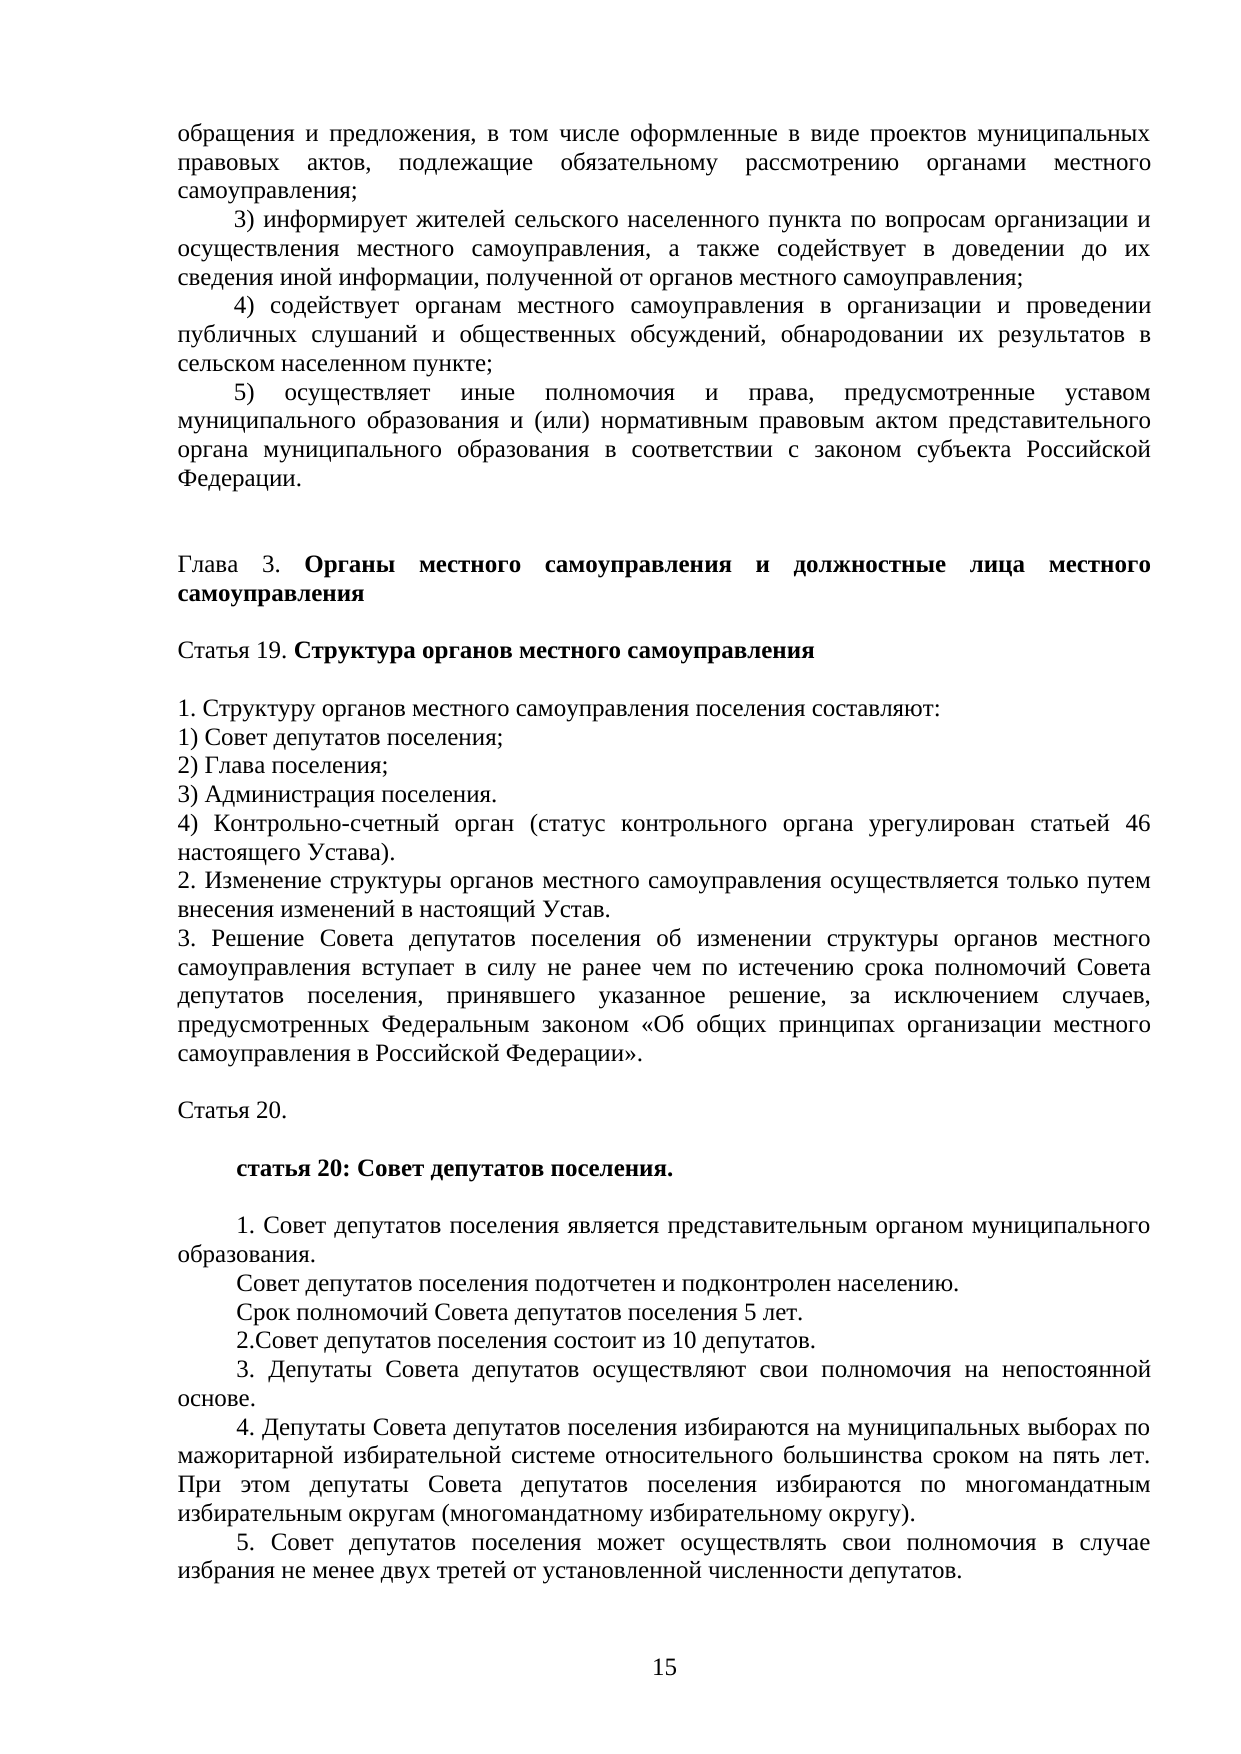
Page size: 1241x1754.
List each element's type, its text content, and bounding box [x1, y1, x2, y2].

text статья 20: Совет депутатов поселения. [177, 1153, 1146, 1182]
text 3. Депутаты Совета депутатов осуществляют свои полномочия на непостоянной основе. [177, 1354, 1152, 1412]
text 3) информирует жителей сельского населенного пункта по вопросам организации и осуществления местного самоуправления, а также содействует в доведении до их сведения иной информации, полученной от органов местного самоуправления; [177, 204, 1152, 291]
text Глава 3. Органы местного самоуправления и должностные лица местного самоуправления [177, 549, 1152, 607]
text 3. Решение Совета депутатов поселения об изменении структуры органов местного самоуправления вступает в силу не ранее чем по истечению срока полномочий Совета депутатов поселения, принявшего указанное решение, за исключением случаев, предусмотренных Федеральным законом «Об общих принципах организации местного самоуправления в Российской Федерации». [177, 923, 1152, 1067]
text 1) Совет депутатов поселения; [177, 722, 1152, 751]
text 4) Контрольно-счетный орган (статус контрольного органа урегулирован статьей 46 настоящего Устава). [177, 808, 1152, 866]
text Статья 20. [177, 1096, 1152, 1124]
text 2.Совет депутатов поселения состоит из 10 депутатов. [177, 1326, 1152, 1354]
text Статья 19. Структура органов местного самоуправления [177, 636, 1152, 664]
text 4) содействует органам местного самоуправления в организации и проведении публичных слушаний и общественных обсуждений, обнародовании их результатов в сельском населенном пункте; [177, 291, 1152, 377]
text 5) осуществляет иные полномочия и права, предусмотренные уставом муниципального образования и (или) нормативным правовым актом представительного органа муниципального образования в соответствии с законом субъекта Российской Федерации. [177, 377, 1152, 492]
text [177, 118, 1152, 204]
text 3) Администрация поселения. [177, 779, 1152, 808]
text 5. Совет депутатов поселения может осуществлять свои полномочия в случае избрания не менее двух третей от установленной численности депутатов. [177, 1527, 1152, 1584]
text 1. Совет депутатов поселения является представительным органом муниципального образования. [177, 1211, 1152, 1268]
text 2) Глава поселения; [177, 751, 1152, 779]
text 2. Изменение структуры органов местного самоуправления осуществляется только путем внесения изменений в настоящий Устав. [177, 866, 1152, 923]
text Срок полномочий Совета депутатов поселения 5 лет. [177, 1297, 1152, 1326]
text 1. Структуру органов местного самоуправления поселения составляют: [177, 693, 1152, 722]
text 4. Депутаты Совета депутатов поселения избираются на муниципальных выборах по мажоритарной избирательной системе относительного большинства сроком на пять лет. При этом депутаты Совета депутатов поселения избираются по многомандатным избирательным округам (многомандатному избирательному округу). [177, 1412, 1152, 1527]
text Совет депутатов поселения подотчетен и подконтролен населению. [177, 1268, 1152, 1297]
